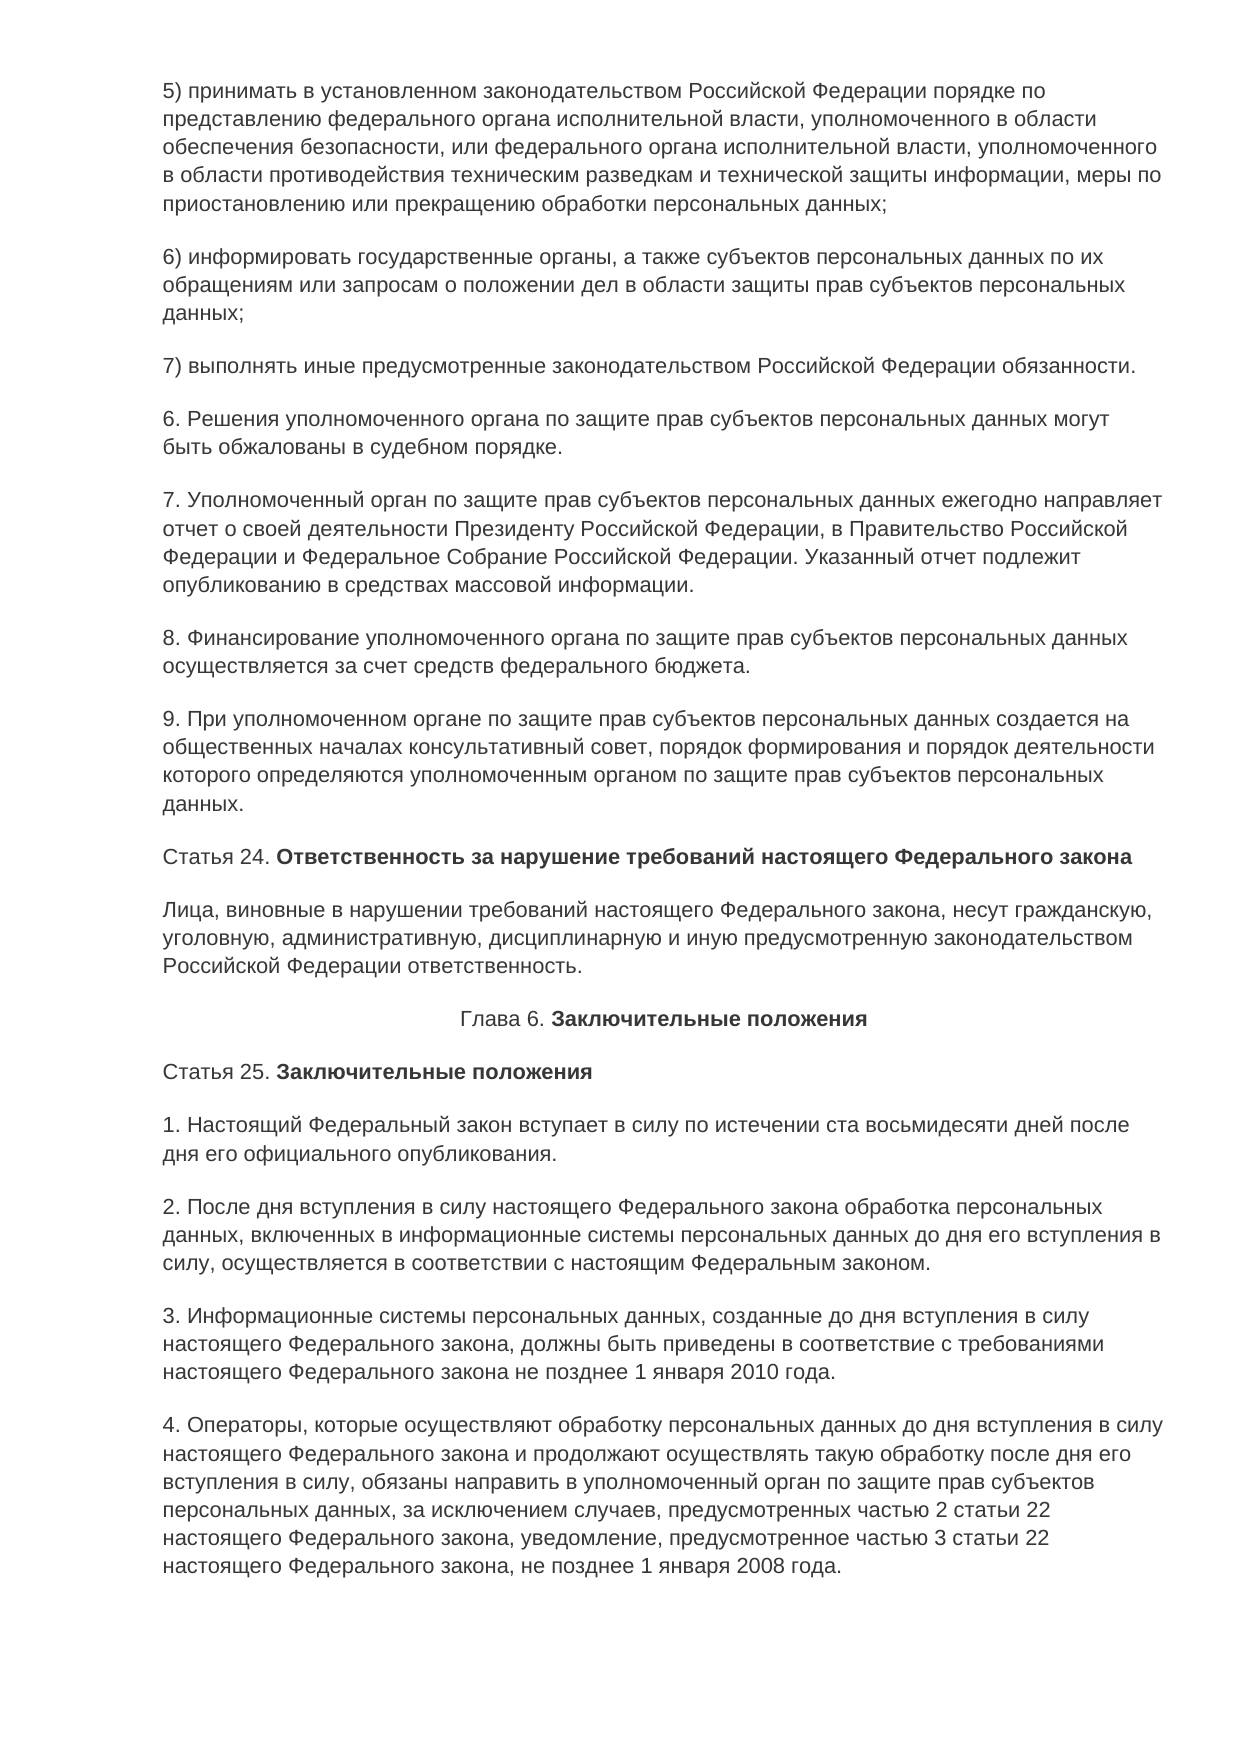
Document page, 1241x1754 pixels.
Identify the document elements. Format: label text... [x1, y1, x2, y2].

text Лица, виновные в нарушении требований настоящего Федерального закона, несут гражданскую, уголовную, административную, дисциплинарную и иную предусмотренную законодательством Российской Федерации ответственность. [162, 894, 1165, 978]
text 1. Настоящий Федеральный закон вступает в силу по истечении ста восьмидесяти дней после дня его официального опубликования. [162, 1109, 1165, 1166]
text 7. Уполномоченный орган по защите прав субъектов персональных данных ежегодно направляет отчет о своей деятельности Президенту Российской Федерации, в Правительство Российской Федерации и Федеральное Собрание Российской Федерации. Указанный отчет подлежит опубликованию в средствах массовой информации. [162, 484, 1165, 597]
text 9. При уполномоченном органе по защите прав субъектов персональных данных создается на общественных началах консультативный совет, порядок формирования и порядок деятельности которого определяются уполномоченным органом по защите прав субъектов персональных данных. [162, 703, 1165, 816]
text 6) информировать государственные органы, а также субъектов персональных данных по их обращениям или запросам о положении дел в области защиты прав субъектов персональных данных; [162, 241, 1165, 325]
text 5) принимать в установленном законодательством Российской Федерации порядке по представлению федерального органа исполнительной власти, уполномоченного в области обеспечения безопасности, или федерального органа исполнительной власти, уполномоченного в области противодействия техническим разведкам и технической защиты информации, меры по приостановлению или прекращению обработки персональных данных; [162, 75, 1165, 216]
text Статья 25. Заключительные положения [162, 1056, 1165, 1084]
text Глава 6. Заключительные положения [162, 1003, 1165, 1031]
text 4. Операторы, которые осуществляют обработку персональных данных до дня вступления в силу настоящего Федерального закона и продолжают осуществлять такую обработку после дня его вступления в силу, обязаны направить в уполномоченный орган по защите прав субъектов персональных данных, за исключением случаев, предусмотренных частью 2 статьи 22 настоящего Федерального закона, уведомление, предусмотренное частью 3 статьи 22 настоящего Федерального закона, не позднее 1 января 2008 года. [162, 1409, 1165, 1578]
text Статья 24. Ответственность за нарушение требований настоящего Федерального закона [162, 841, 1165, 869]
text 2. После дня вступления в силу настоящего Федерального закона обработка персональных данных, включенных в информационные системы персональных данных до дня его вступления в силу, осуществляется в соответствии с настоящим Федеральным законом. [162, 1191, 1165, 1275]
text 3. Информационные системы персональных данных, созданные до дня вступления в силу настоящего Федерального закона, должны быть приведены в соответствие с требованиями настоящего Федерального закона не позднее 1 января 2010 года. [162, 1300, 1165, 1384]
text 8. Финансирование уполномоченного органа по защите прав субъектов персональных данных осуществляется за счет средств федерального бюджета. [162, 622, 1165, 678]
text 7) выполнять иные предусмотренные законодательством Российской Федерации обязанности. [162, 350, 1165, 378]
text 6. Решения уполномоченного органа по защите прав субъектов персональных данных могут быть обжалованы в судебном порядке. [162, 403, 1165, 459]
